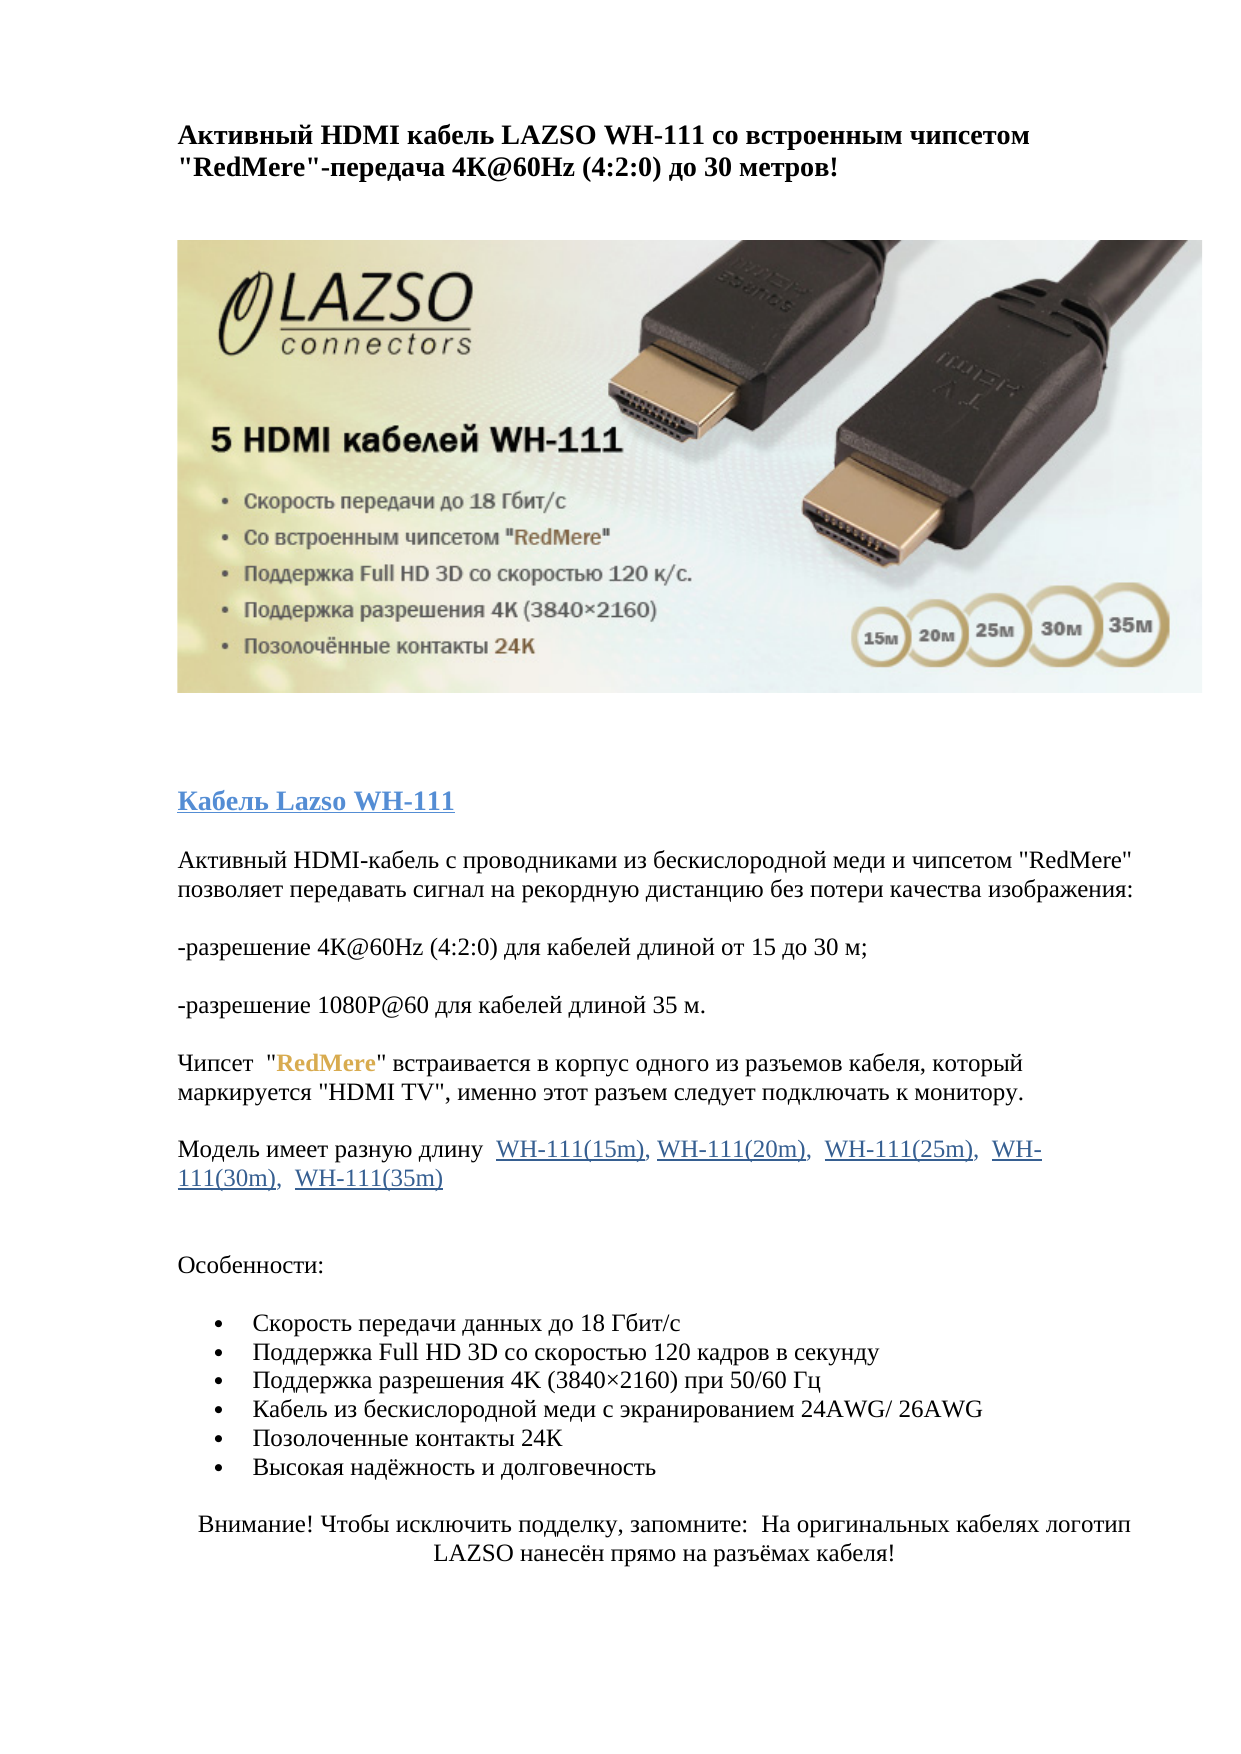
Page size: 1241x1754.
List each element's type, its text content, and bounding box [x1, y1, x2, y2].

list Поддержка разрешения 4K (3840×2160) при 50/60 Гц [215, 1365, 1152, 1394]
text Активный HDMI-кабель с проводниками из бескислородной меди и чипсетом "RedMere" позволяет передавать сигнал на рекордную дистанцию без потери качества изображения: [177, 845, 1152, 903]
text Модель имеет разную длину WH-111(15m), WH-111(20m), WH-111(25m), WH-111(30m), WH-111(35m) [177, 1134, 1152, 1192]
picture [177, 240, 1203, 693]
list Высокая надёжность и долговечность [215, 1452, 1152, 1480]
list Поддержка Full HD 3D со скоростью 120 кадров в секунду [215, 1337, 1152, 1365]
subtitle Активный HDMI кабель LAZSO WH-111 со встроенным чипсетом "RedMere"-передача 4К@60Hz (4:2:0) до 30 метров! [177, 118, 1152, 183]
text Чипсет "RedMere" встраивается в корпус одного из разъемов кабеля, который маркируется "HDMI TV", именно этот разъем следует подключать к монитору. [177, 1048, 1152, 1105]
text Внимание! Чтобы исключить подделку, запомните: На оригинальных кабелях логотип LAZSO нанесён прямо на разъёмах кабеля! [177, 1509, 1152, 1567]
text Особенности: [177, 1221, 1152, 1279]
list Скорость передачи данных до 18 Гбит/с [215, 1308, 1152, 1337]
list Позолоченные контакты 24К [215, 1423, 1152, 1452]
text -разрешение 1080P@60 для кабелей длиной 35 м. [177, 990, 1152, 1019]
text -разрешение 4К@60Hz (4:2:0) для кабелей длиной от 15 до 30 м; [177, 932, 1152, 961]
text Кабель Lazso WH-111 [177, 784, 1152, 816]
list Кабель из бескислородной меди с экранированием 24AWG/ 26AWG [215, 1394, 1152, 1423]
